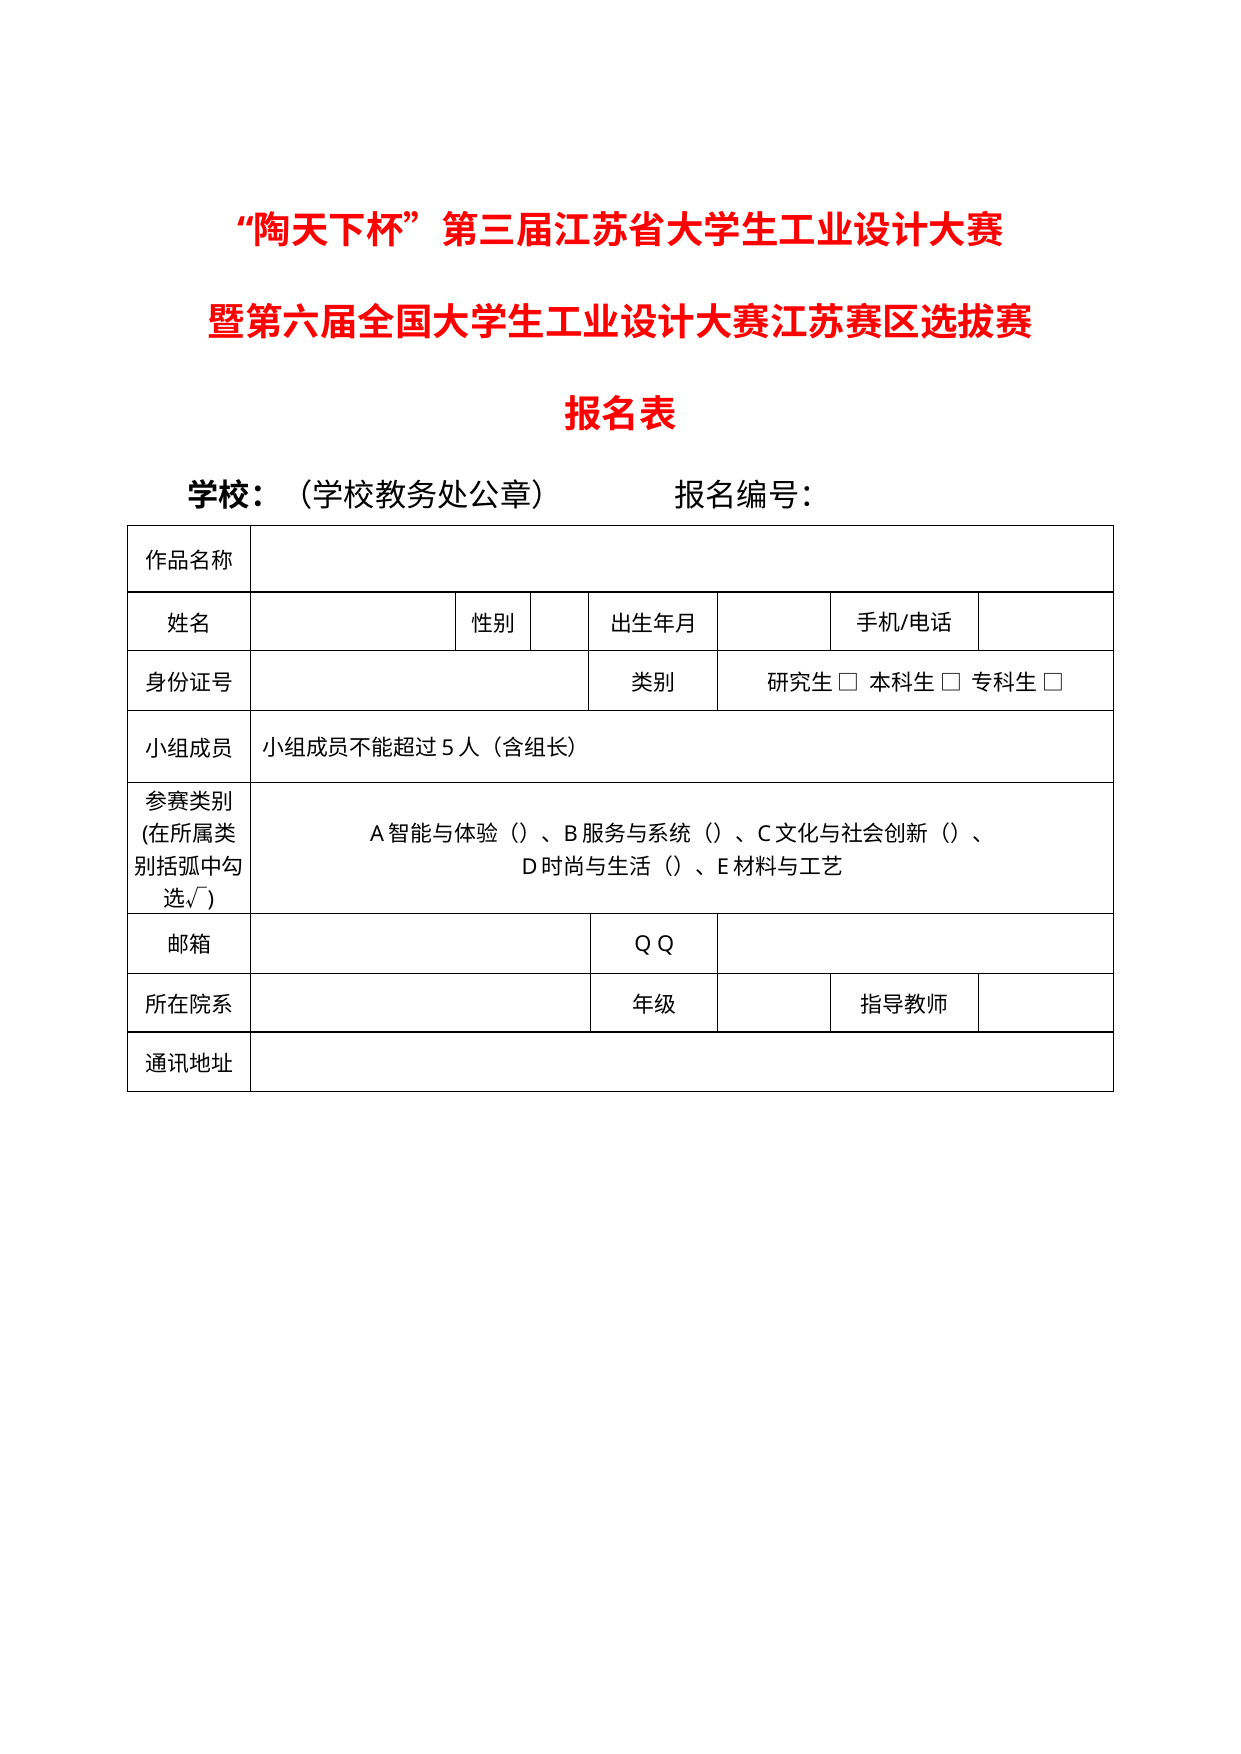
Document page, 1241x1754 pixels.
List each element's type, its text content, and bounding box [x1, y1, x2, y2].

table_cell [718, 974, 830, 1031]
table_cell [718, 593, 830, 650]
table_cell 指导教师 [831, 974, 978, 1031]
table_cell [251, 593, 455, 650]
text 报名表 [187, 379, 1053, 444]
table_cell 参赛类别 (在所属类别括弧中勾选√) [128, 783, 250, 913]
table_cell 通讯地址 [128, 1033, 250, 1091]
table_cell [251, 914, 590, 972]
table_cell Q Q [591, 914, 717, 972]
table_cell 小组成员不能超过5人（含组长） [251, 711, 1113, 782]
table_cell 研究生 □ 本科生 □ 专科生 □ [718, 651, 1113, 709]
table_cell 所在院系 [128, 974, 250, 1031]
table_cell [251, 974, 590, 1031]
table_cell 小组成员 [128, 711, 250, 782]
table_cell [251, 651, 588, 709]
table_cell 姓名 [128, 593, 250, 650]
table_cell A智能与体验（）、B服务与系统（）、C文化与社会创新（）、 D时尚与生活（）、E材料与工艺 [251, 783, 1113, 913]
text 暨第六届全国大学生工业设计大赛江苏赛区选拔赛 [187, 287, 1053, 352]
table_cell 出生年月 [589, 593, 717, 650]
table_cell 性别 [456, 593, 530, 650]
table_header [251, 526, 1113, 591]
table_cell [979, 593, 1113, 650]
text 学校：（学校教务处公章） 报名编号： [187, 460, 1053, 525]
table_cell 年级 [591, 974, 717, 1031]
table_cell 邮箱 [128, 914, 250, 972]
table_cell 类别 [589, 651, 717, 709]
table_cell 身份证号 [128, 651, 250, 709]
table_cell [531, 593, 588, 650]
table_cell [251, 1033, 1113, 1091]
table_cell 手机/电话 [831, 593, 978, 650]
text “陶天下杯”第三届江苏省大学生工业设计大赛 [187, 194, 1053, 259]
table_cell [979, 974, 1113, 1031]
table_cell [718, 914, 1113, 972]
table_header 作品名称 [128, 526, 250, 591]
